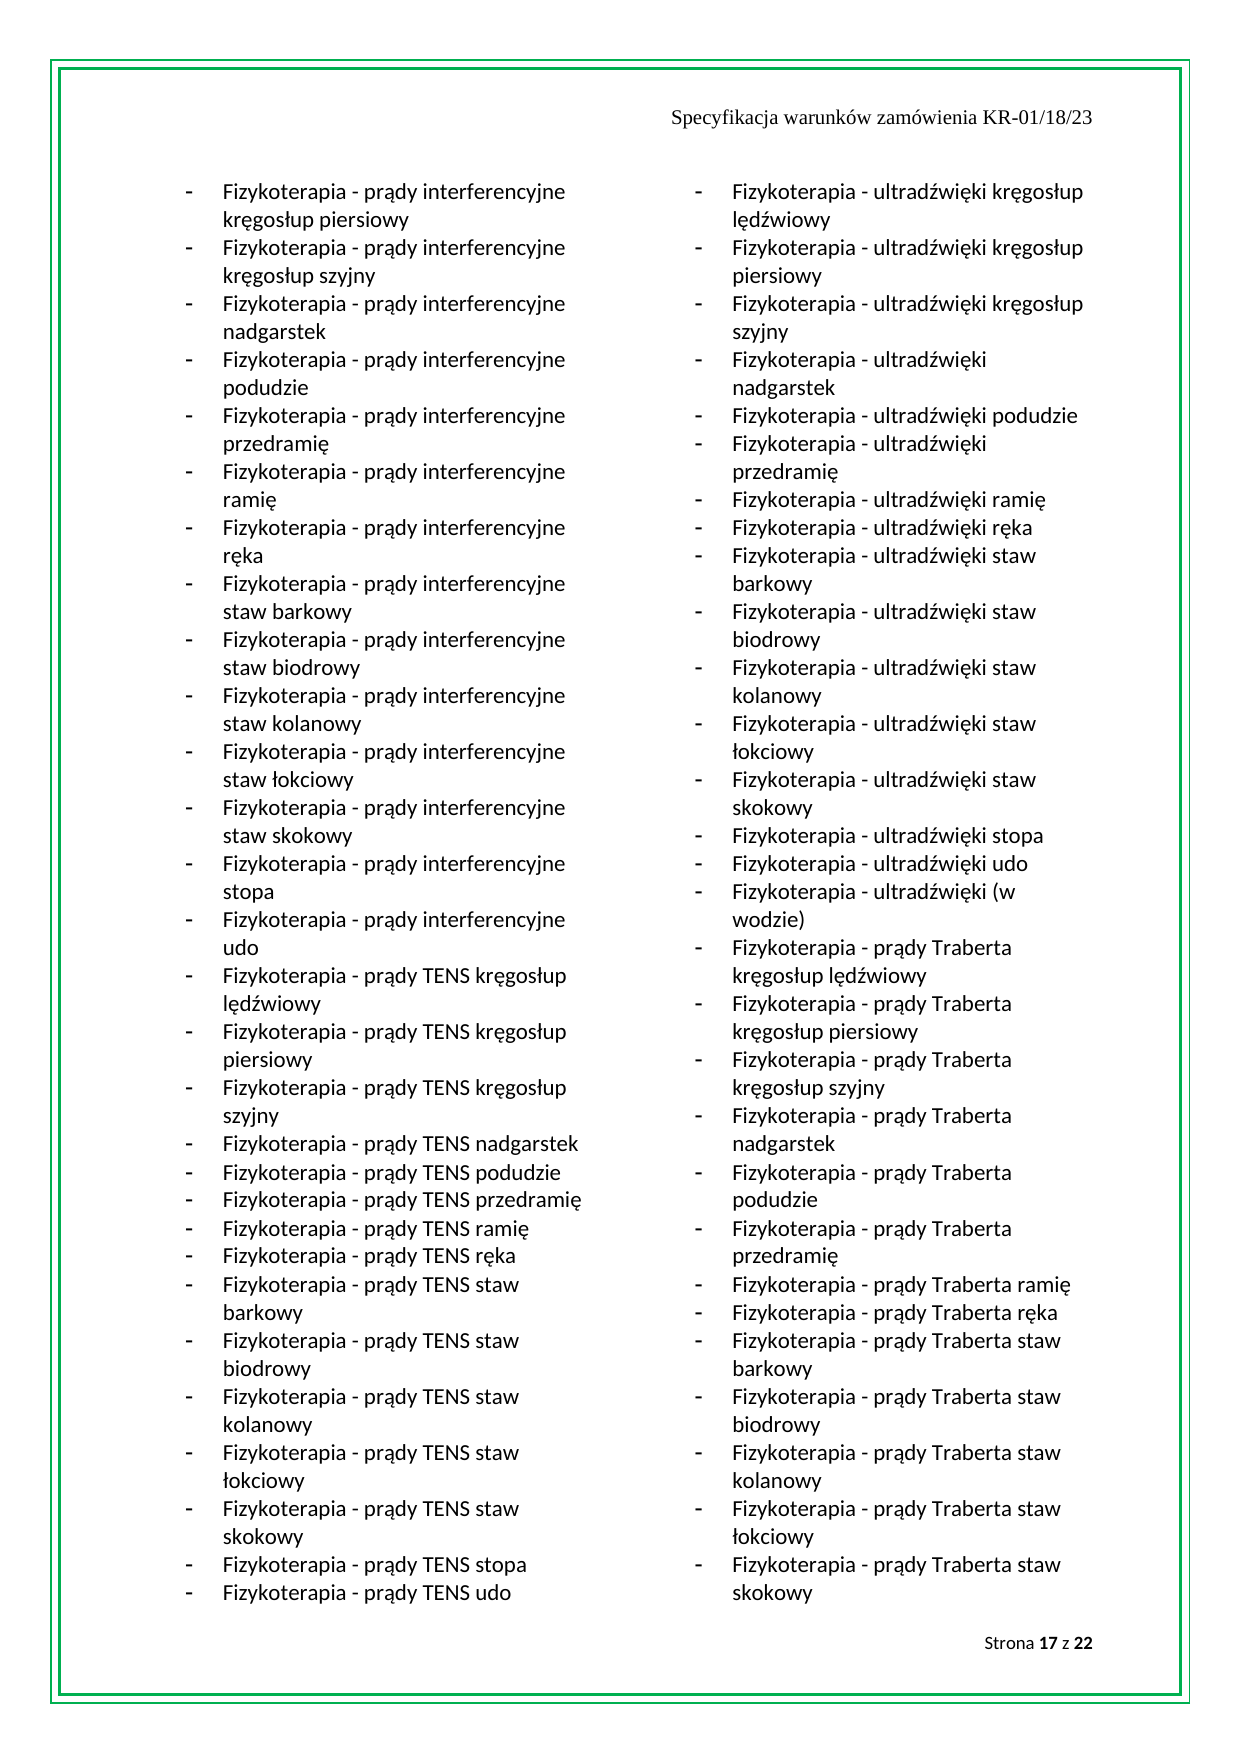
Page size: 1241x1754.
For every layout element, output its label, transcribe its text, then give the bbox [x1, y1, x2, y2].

list Fizykoterapia - ultradźwięki udo [694, 849, 1092, 877]
list Fizykoterapia - ultradźwięki ramię [694, 485, 1092, 513]
list Fizykoterapia - prądy interferencyjne udo [185, 905, 583, 961]
list Fizykoterapia - prądy Traberta przedramię [694, 1214, 1092, 1270]
list Fizykoterapia - ultradźwięki staw kolanowy [694, 653, 1092, 709]
list Fizykoterapia - prądy Traberta podudzie [694, 1158, 1092, 1214]
list Fizykoterapia - prądy Traberta staw barkowy [694, 1326, 1092, 1382]
list Fizykoterapia - ultradźwięki kręgosłup szyjny [694, 289, 1092, 345]
list Fizykoterapia - ultradźwięki nadgarstek [694, 345, 1092, 401]
list Fizykoterapia - prądy Traberta staw kolanowy [694, 1438, 1092, 1494]
list Fizykoterapia - prądy Traberta kręgosłup lędźwiowy [694, 933, 1092, 989]
list Fizykoterapia - prądy TENS przedramię [185, 1186, 583, 1214]
list Fizykoterapia - prądy interferencyjne ramię [185, 457, 583, 513]
list Fizykoterapia - prądy interferencyjne staw łokciowy [185, 737, 583, 793]
list Fizykoterapia - prądy interferencyjne ręka [185, 513, 583, 569]
list Fizykoterapia - prądy interferencyjne staw skokowy [185, 793, 583, 849]
list Fizykoterapia - prądy TENS kręgosłup lędźwiowy [185, 961, 583, 1017]
list Fizykoterapia - prądy TENS kręgosłup szyjny [185, 1073, 583, 1129]
list Fizykoterapia - prądy interferencyjne przedramię [185, 401, 583, 457]
list Fizykoterapia - prądy TENS staw biodrowy [185, 1326, 583, 1382]
list Fizykoterapia - prądy interferencyjne staw kolanowy [185, 681, 583, 737]
list Fizykoterapia - ultradźwięki staw skokowy [694, 765, 1092, 821]
list Fizykoterapia - ultradźwięki staw biodrowy [694, 597, 1092, 653]
list Fizykoterapia - prądy TENS nadgarstek [185, 1129, 583, 1158]
list Fizykoterapia - prądy Traberta staw biodrowy [694, 1382, 1092, 1438]
list Fizykoterapia - prądy interferencyjne podudzie [185, 345, 583, 401]
list Fizykoterapia - ultradźwięki staw łokciowy [694, 709, 1092, 765]
list Fizykoterapia - prądy interferencyjne staw biodrowy [185, 625, 583, 681]
list Fizykoterapia - ultradźwięki staw barkowy [694, 541, 1092, 597]
list Fizykoterapia - ultradźwięki podudzie [694, 401, 1092, 429]
list Fizykoterapia - ultradźwięki kręgosłup piersiowy [694, 233, 1092, 289]
list Fizykoterapia - ultradźwięki stopa [694, 821, 1092, 849]
list Fizykoterapia - prądy TENS staw łokciowy [185, 1438, 583, 1494]
list Fizykoterapia - prądy Traberta nadgarstek [694, 1102, 1092, 1158]
list Fizykoterapia - prądy Traberta kręgosłup szyjny [694, 1046, 1092, 1102]
list Fizykoterapia - prądy interferencyjne staw barkowy [185, 569, 583, 625]
list Fizykoterapia - prądy Traberta staw łokciowy [694, 1494, 1092, 1550]
list Fizykoterapia - ultradźwięki kręgosłup lędźwiowy [694, 177, 1092, 233]
list Fizykoterapia - prądy interferencyjne nadgarstek [185, 289, 583, 345]
list Fizykoterapia - prądy TENS staw barkowy [185, 1270, 583, 1326]
list Fizykoterapia - prądy TENS kręgosłup piersiowy [185, 1017, 583, 1073]
list Fizykoterapia - prądy TENS staw skokowy [185, 1494, 583, 1550]
list Fizykoterapia - prądy Traberta kręgosłup piersiowy [694, 989, 1092, 1046]
list Fizykoterapia - prądy TENS udo [185, 1578, 583, 1606]
list Fizykoterapia - prądy TENS ręka [185, 1242, 583, 1270]
list Fizykoterapia - prądy Traberta staw skokowy [694, 1550, 1092, 1606]
list Fizykoterapia - prądy interferencyjne kręgosłup szyjny [185, 233, 583, 289]
list Fizykoterapia - prądy Traberta ręka [694, 1298, 1092, 1326]
list Fizykoterapia - ultradźwięki (w wodzie) [694, 877, 1092, 933]
list Fizykoterapia - prądy interferencyjne kręgosłup piersiowy [185, 177, 583, 233]
list Fizykoterapia - prądy TENS stopa [185, 1550, 583, 1578]
list Fizykoterapia - ultradźwięki ręka [694, 513, 1092, 541]
list Fizykoterapia - prądy Traberta ramię [694, 1270, 1092, 1298]
list Fizykoterapia - prądy TENS staw kolanowy [185, 1382, 583, 1438]
list Fizykoterapia - prądy TENS podudzie [185, 1158, 583, 1186]
list Fizykoterapia - prądy TENS ramię [185, 1214, 583, 1242]
list Fizykoterapia - prądy interferencyjne stopa [185, 849, 583, 905]
list Fizykoterapia - ultradźwięki przedramię [694, 429, 1092, 485]
